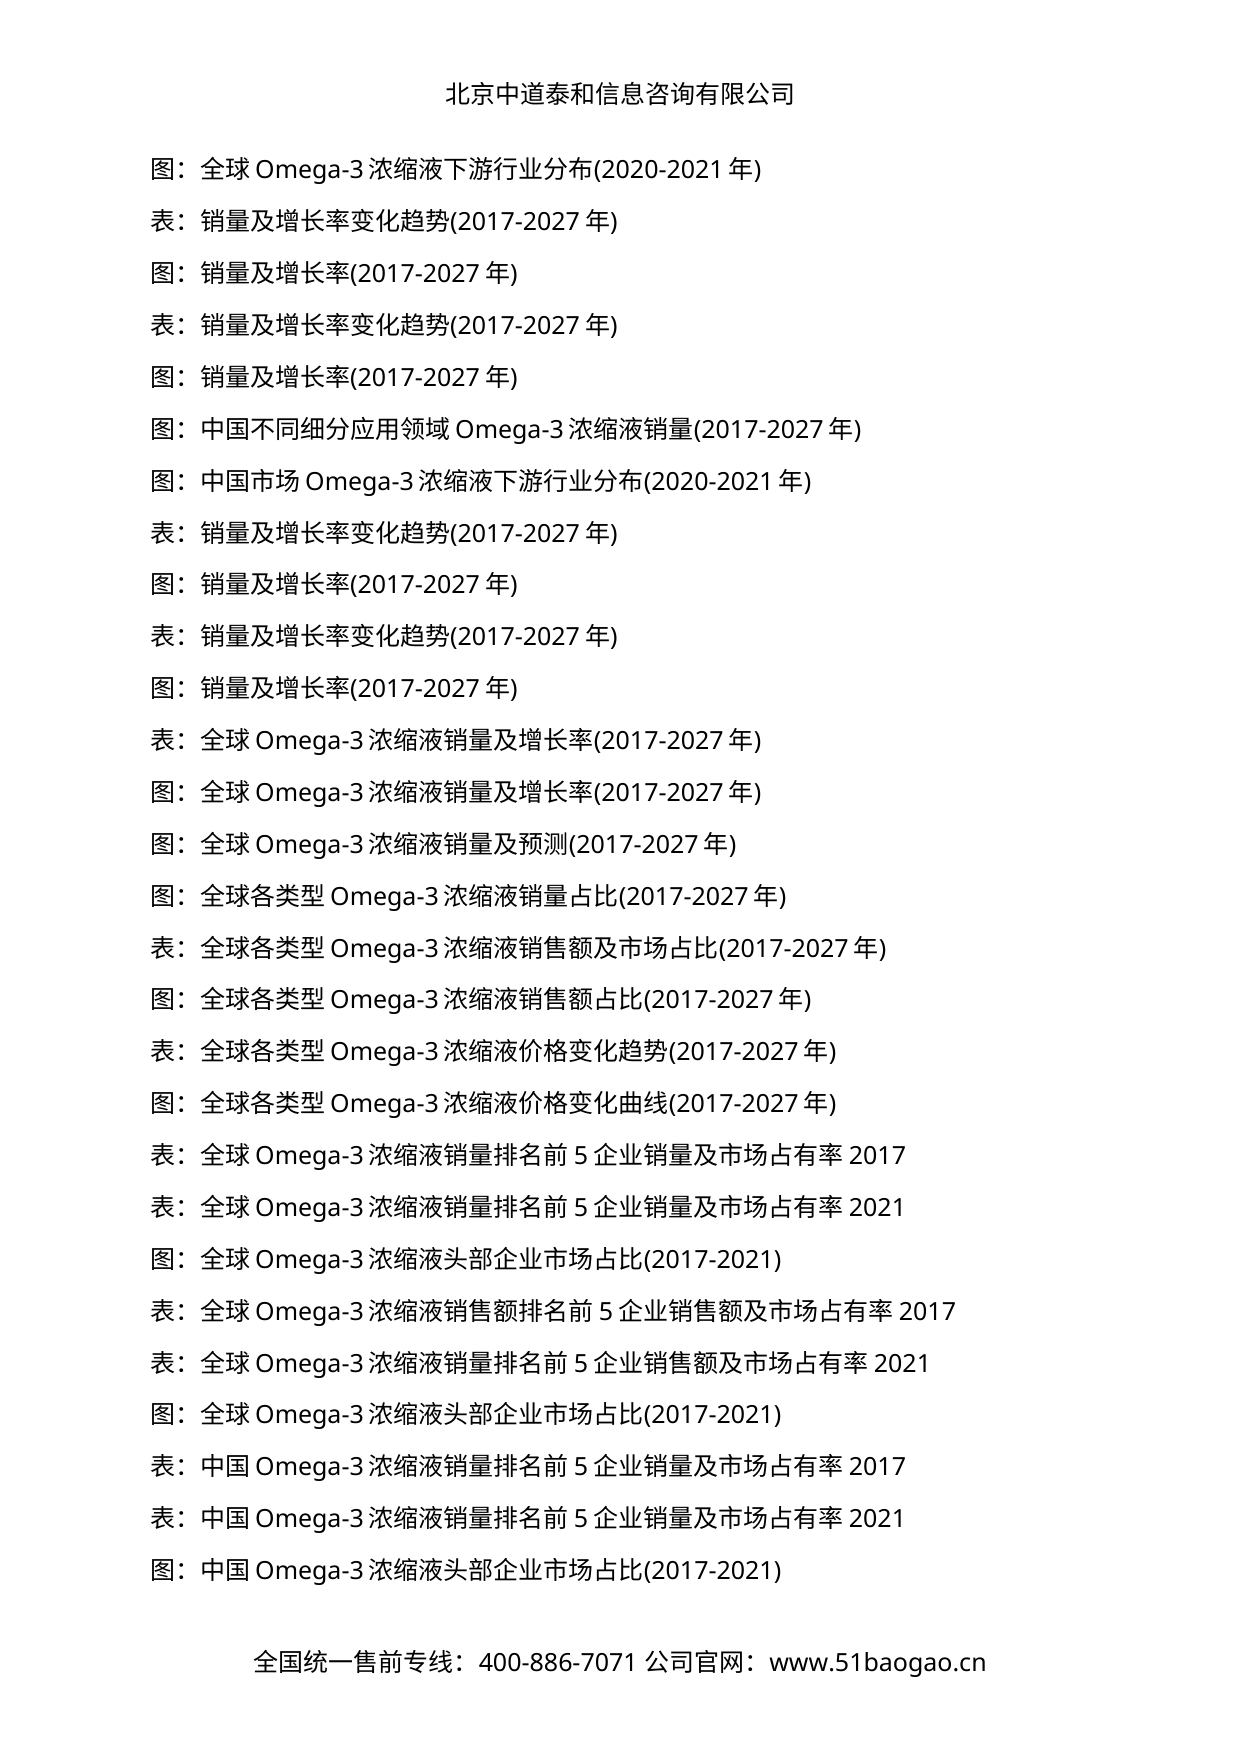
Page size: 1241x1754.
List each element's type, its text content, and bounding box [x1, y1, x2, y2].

text 表：全球Omega-3浓缩液销售额排名前5企业销售额及市场占有率 2017 [150, 1291, 1090, 1327]
text 图：全球Omega-3浓缩液销量及预测(2017-2027年) [150, 824, 1090, 861]
text 表：销量及增长率变化趋势(2017-2027年) [150, 617, 1090, 653]
text 图：销量及增长率(2017-2027年) [150, 669, 1090, 705]
text 图：销量及增长率(2017-2027年) [150, 565, 1090, 601]
text 表：全球各类型Omega-3浓缩液销售额及市场占比(2017-2027年) [150, 928, 1090, 964]
text 图：全球各类型Omega-3浓缩液销售额占比(2017-2027年) [150, 980, 1090, 1016]
text 表：销量及增长率变化趋势(2017-2027年) [150, 202, 1090, 238]
text 表：中国Omega-3浓缩液销量排名前5企业销量及市场占有率 2017 [150, 1447, 1090, 1483]
text 表：全球Omega-3浓缩液销量及增长率(2017-2027年) [150, 721, 1090, 757]
text 图：全球Omega-3浓缩液头部企业市场占比(2017-2021) [150, 1239, 1090, 1276]
text 表：中国Omega-3浓缩液销量排名前5企业销量及市场占有率 2021 [150, 1499, 1090, 1535]
text 图：全球各类型Omega-3浓缩液销量占比(2017-2027年) [150, 876, 1090, 912]
text 表：全球Omega-3浓缩液销量排名前5企业销量及市场占有率 2017 [150, 1136, 1090, 1172]
text 表：销量及增长率变化趋势(2017-2027年) [150, 306, 1090, 342]
text 表：全球各类型Omega-3浓缩液价格变化趋势(2017-2027年) [150, 1032, 1090, 1068]
text 图：销量及增长率(2017-2027年) [150, 357, 1090, 394]
text 图：中国不同细分应用领域Omega-3浓缩液销量(2017-2027年) [150, 409, 1090, 446]
text 图：销量及增长率(2017-2027年) [150, 254, 1090, 290]
text 表：全球Omega-3浓缩液销量排名前5企业销量及市场占有率 2021 [150, 1187, 1090, 1224]
text 图：全球Omega-3浓缩液头部企业市场占比(2017-2021) [150, 1395, 1090, 1431]
text 图：全球Omega-3浓缩液销量及增长率(2017-2027年) [150, 772, 1090, 809]
text 表：销量及增长率变化趋势(2017-2027年) [150, 513, 1090, 549]
text 图：中国市场Omega-3浓缩液下游行业分布(2020-2021年) [150, 461, 1090, 497]
text 图：全球各类型Omega-3浓缩液价格变化曲线(2017-2027年) [150, 1084, 1090, 1120]
text 图：中国Omega-3浓缩液头部企业市场占比(2017-2021) [150, 1551, 1090, 1587]
text 表：全球Omega-3浓缩液销量排名前5企业销售额及市场占有率 2021 [150, 1343, 1090, 1379]
text 图：全球Omega-3浓缩液下游行业分布(2020-2021年) [150, 150, 1090, 186]
